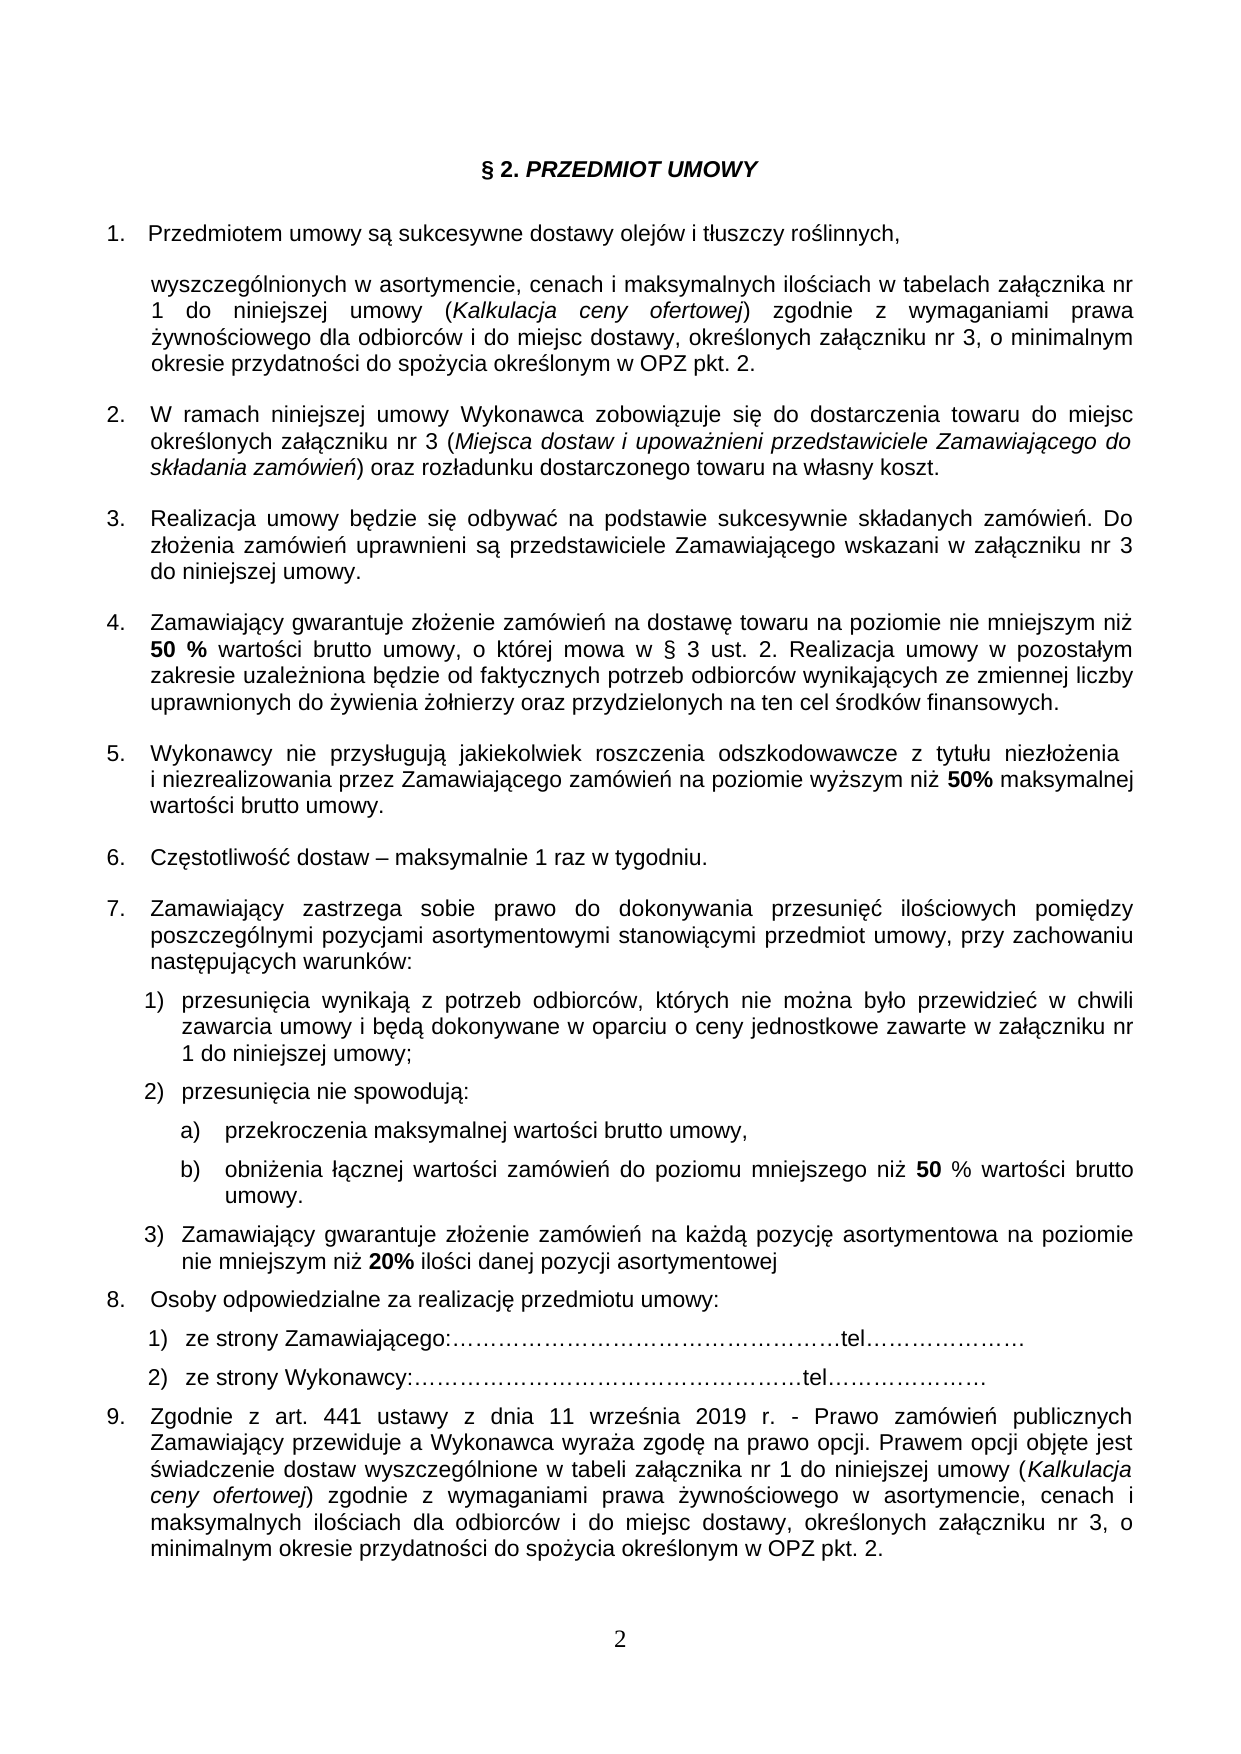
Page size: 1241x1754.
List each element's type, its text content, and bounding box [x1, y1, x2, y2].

list przekroczenia maksymalnej wartości brutto umowy, [180, 1117, 1134, 1143]
list Zamawiający gwarantuje złożenie zamówień na każdą pozycję asortymentowa na poziomie nie mniejszym niż 20% ilości danej pozycji asortymentowej [144, 1221, 1134, 1274]
list Zgodnie z art. 441 ustawy z dnia 11 września 2019 r. - Prawo zamówień publicznych Zamawiający przewiduje a Wykonawca wyraża zgodę na prawo opcji. Prawem opcji objęte jest świadczenie dostaw wyszczególnione w tabeli załącznika nr 1 do niniejszej umowy (Kalkulacja ceny ofertowej) zgodnie z wymaganiami prawa żywnościowego w asortymencie, cenach i maksymalnych ilościach dla odbiorców i do miejsc dostawy, określonych załączniku nr 3, o minimalnym okresie przydatności do spożycia określonym w OPZ pkt. 2. [106, 1403, 1134, 1561]
list obniżenia łącznej wartości zamówień do poziomu mniejszego niż 50 % wartości brutto umowy. [180, 1156, 1134, 1209]
list Częstotliwość dostaw – maksymalnie 1 raz w tygodniu. [106, 844, 1134, 870]
list W ramach niniejszej umowy Wykonawca zobowiązuje się do dostarczenia towaru do miejsc określonych załączniku nr 3 (Miejsca dostaw i upoważnieni przedstawiciele Zamawiającego do składania zamówień) oraz rozładunku dostarczonego towaru na własny koszt. [106, 401, 1134, 480]
list przesunięcia wynikają z potrzeb odbiorców, których nie można było przewidzieć w chwili zawarcia umowy i będą dokonywane w oparciu o ceny jednostkowe zawarte w załączniku nr 1 do niniejszej umowy; [144, 987, 1134, 1066]
list Zamawiający gwarantuje złożenie zamówień na dostawę towaru na poziomie nie mniejszym niż 50 % wartości brutto umowy, o której mowa w § 3 ust. 2. Realizacja umowy w pozostałym zakresie uzależniona będzie od faktycznych potrzeb odbiorców wynikających ze zmiennej liczby uprawnionych do żywienia żołnierzy oraz przydzielonych na ten cel środków finansowych. [106, 609, 1134, 715]
text wyszczególnionych w asortymencie, cenach i maksymalnych ilościach w tabelach załącznika nr 1 do niniejszej umowy (Kalkulacja ceny ofertowej) zgodnie z wymaganiami prawa żywnościowego dla odbiorców i do miejsc dostawy, określonych załączniku nr 3, o minimalnym okresie przydatności do spożycia określonym w OPZ pkt. 2. [151, 271, 1134, 376]
list Wykonawcy nie przysługują jakiekolwiek roszczenia odszkodowawcze z tytułu niezłożenia i niezrealizowania przez Zamawiającego zamówień na poziomie wyższym niż 50% maksymalnej wartości brutto umowy. [106, 740, 1134, 819]
list ze strony Zamawiającego:……………………………………………tel………………… [148, 1325, 1134, 1352]
list przesunięcia nie spowodują: [144, 1078, 1134, 1105]
list ze strony Wykonawcy:……………………………………………tel………………… [148, 1364, 1134, 1391]
list Osoby odpowiedzialne za realizację przedmiotu umowy: [106, 1286, 1134, 1313]
list Przedmiotem umowy są sukcesywne dostawy olejów i tłuszczy roślinnych, [106, 219, 1134, 246]
list Zamawiający zastrzega sobie prawo do dokonywania przesunięć ilościowych pomiędzy poszczególnymi pozycjami asortymentowymi stanowiącymi przedmiot umowy, przy zachowaniu następujących warunków: [106, 895, 1134, 974]
text § 2. PRZEDMIOT UMOWY [106, 156, 1134, 182]
list Realizacja umowy będzie się odbywać na podstawie sukcesywnie składanych zamówień. Do złożenia zamówień uprawnieni są przedstawiciele Zamawiającego wskazani w załączniku nr 3 do niniejszej umowy. [106, 505, 1134, 584]
